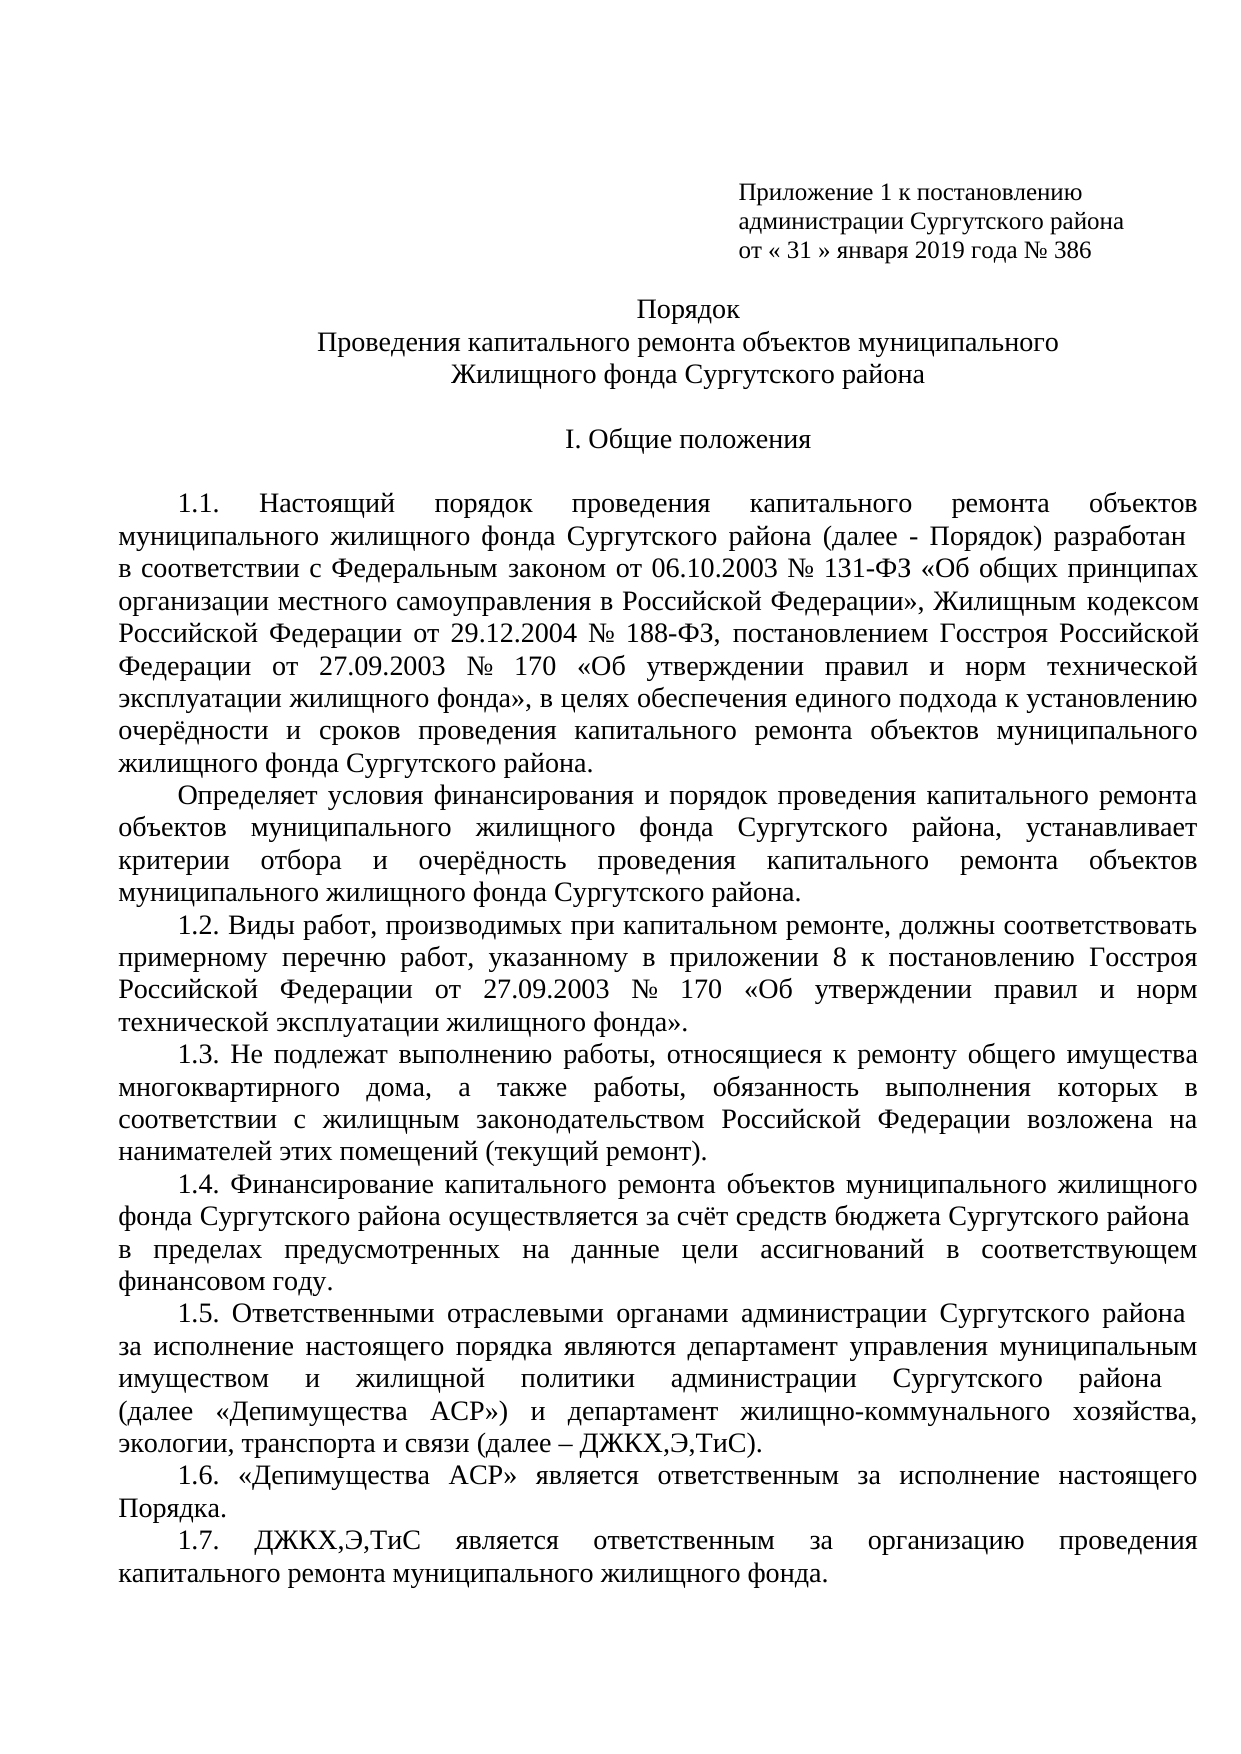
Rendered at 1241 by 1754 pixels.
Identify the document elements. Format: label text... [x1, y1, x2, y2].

text администрации Сургутского района [738, 206, 1169, 235]
text 1.2. Виды работ, производимых при капитальном ремонте, должны соответствовать примерному перечню работ, указанному в приложении 8 к постановлению Госстроя Российской Федерации от 27.09.2003 № 170 «Об утверждении правил и норм технической эксплуатации жилищного фонда». [118, 908, 1199, 1037]
text 1.4. Финансирование капитального ремонта объектов муниципального жилищного фонда Сургутского района осуществляется за счёт средств бюджета Сургутского района в пределах предусмотренных на данные цели ассигнований в соответствующем финансовом году. [118, 1167, 1199, 1296]
text от « 31 » января 2019 года № 386 [738, 235, 1169, 263]
text Определяет условия финансирования и порядок проведения капитального ремонта объектов муниципального жилищного фонда Сургутского района, устанавливает критерии отбора и очерёдность проведения капитального ремонта объектов муниципального жилищного фонда Сургутского района. [118, 778, 1199, 908]
title Порядок [118, 292, 1199, 324]
text Приложение 1 к постановлению [738, 177, 1169, 206]
text 1.7. ДЖКХ,Э,ТиС является ответственным за организацию проведения капитального ремонта муниципального жилищного фонда. [118, 1523, 1199, 1588]
title I. Общие положения [118, 422, 1199, 454]
title Жилищного фонда Сургутского района [118, 357, 1199, 389]
text 1.6. «Депимущества АСР» является ответственным за исполнение настоящего Порядка. [118, 1458, 1199, 1523]
text 1.3. Не подлежат выполнению работы, относящиеся к ремонту общего имущества многоквартирного дома, а также работы, обязанность выполнения которых в соответствии с жилищным законодательством Российской Федерации возложена на нанимателей этих помещений (текущий ремонт). [118, 1037, 1199, 1167]
text 1.5. Ответственными отраслевыми органами администрации Сургутского района за исполнение настоящего порядка являются департамент управления муниципальным имуществом и жилищной политики администрации Сургутского района (далее «Депимущества АСР») и департамент жилищно-коммунального хозяйства, экологии, транспорта и связи (далее – ДЖКХ,Э,ТиС). [118, 1296, 1199, 1458]
title Проведения капитального ремонта объектов муниципального [118, 324, 1199, 357]
text 1.1. Настоящий порядок проведения капитального ремонта объектов муниципального жилищного фонда Сургутского района (далее - Порядок) разработан в соответствии с Федеральным законом от 06.10.2003 № 131-ФЗ «Об общих принципах организации местного самоуправления в Российской Федерации», Жилищным кодексом Российской Федерации от 29.12.2004 № 188-ФЗ, постановлением Госстроя Российской Федерации от 27.09.2003 № 170 «Об утверждении правил и норм технической эксплуатации жилищного фонда», в целях обеспечения единого подхода к установлению очерёдности и сроков проведения капитального ремонта объектов муниципального жилищного фонда Сургутского района. [118, 487, 1199, 778]
